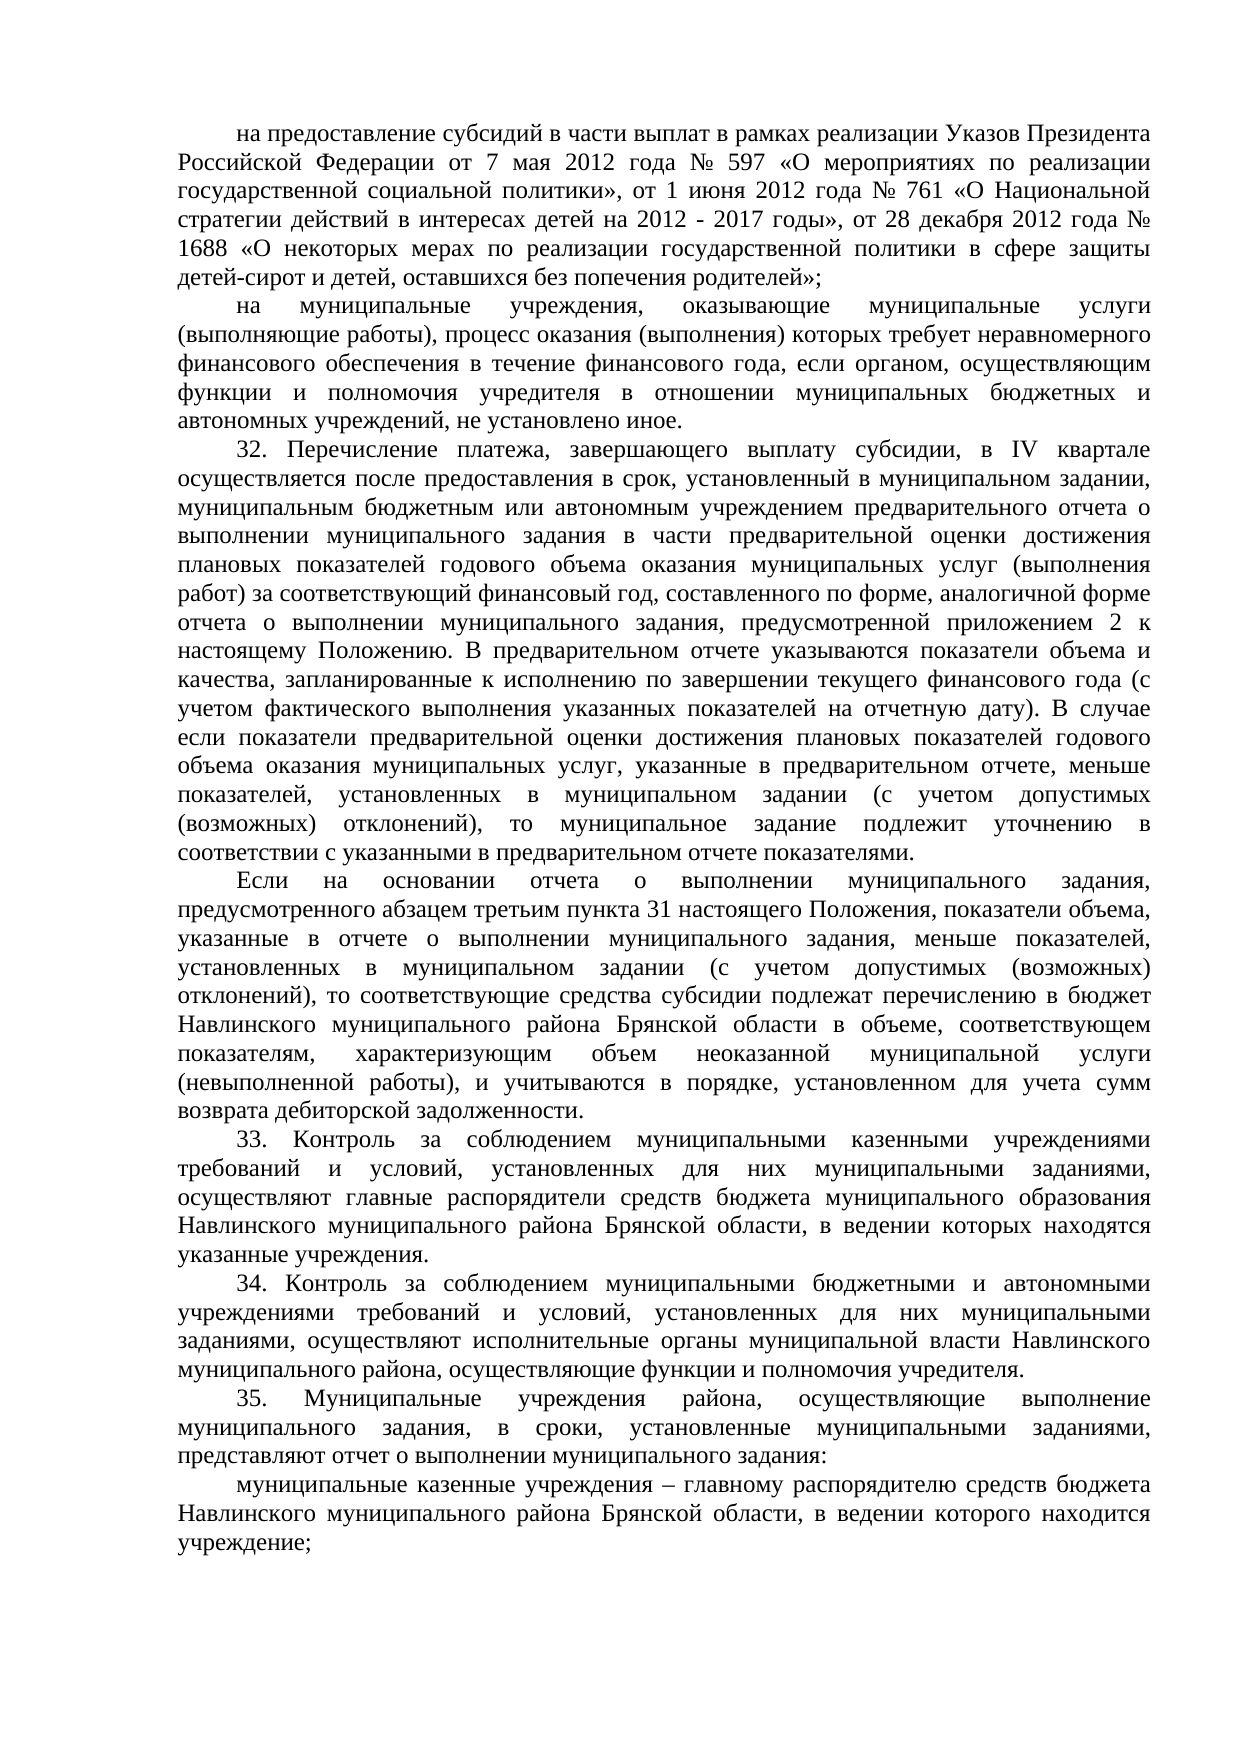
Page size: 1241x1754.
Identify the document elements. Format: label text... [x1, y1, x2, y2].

text 35. Муниципальные учреждения района, осуществляющие выполнение муниципального задания, в сроки, установленные муниципальными заданиями, представляют отчет о выполнении муниципального задания: [177, 1383, 1152, 1469]
text на муниципальные учреждения, оказывающие муниципальные услуги (выполняющие работы), процесс оказания (выполнения) которых требует неравномерного финансового обеспечения в течение финансового года, если органом, осуществляющим функции и полномочия учредителя в отношении муниципальных бюджетных и автономных учреждений, не установлено иное. [177, 291, 1152, 434]
text на предоставление субсидий в части выплат в рамках реализации Указов Президента Российской Федерации от 7 мая 2012 года № 597 «О мероприятиях по реализации государственной социальной политики», от 1 июня 2012 года № 761 «О Национальной стратегии действий в интересах детей на 2012 - 2017 годы», от 28 декабря 2012 года № 1688 «О некоторых мерах по реализации государственной политики в сфере защиты детей-сирот и детей, оставшихся без попечения родителей»; [177, 118, 1152, 291]
text Если на основании отчета о выполнении муниципального задания, предусмотренного абзацем третьим пункта 31 настоящего Положения, показатели объема, указанные в отчете о выполнении муниципального задания, меньше показателей, установленных в муниципальном задании (с учетом допустимых (возможных) отклонений), то соответствующие средства субсидии подлежат перечислению в бюджет Навлинского муниципального района Брянской области в объеме, соответствующем показателям, характеризующим объем неоказанной муниципальной услуги (невыполненной работы), и учитываются в порядке, установленном для учета сумм возврата дебиторской задолженности. [177, 866, 1152, 1124]
text муниципальные казенные учреждения – главному распорядителю средств бюджета Навлинского муниципального района Брянской области, в ведении которого находится учреждение; [177, 1469, 1152, 1556]
text 32. Перечисление платежа, завершающего выплату субсидии, в IV квартале осуществляется после предоставления в срок, установленный в муниципальном задании, муниципальным бюджетным или автономным учреждением предварительного отчета о выполнении муниципального задания в части предварительной оценки достижения плановых показателей годового объема оказания муниципальных услуг (выполнения работ) за соответствующий финансовый год, составленного по форме, аналогичной форме отчета о выполнении муниципального задания, предусмотренной приложением 2 к настоящему Положению. В предварительном отчете указываются показатели объема и качества, запланированные к исполнению по завершении текущего финансового года (с учетом фактического выполнения указанных показателей на отчетную дату). В случае если показатели предварительной оценки достижения плановых показателей годового объема оказания муниципальных услуг, указанные в предварительном отчете, меньше показателей, установленных в муниципальном задании (с учетом допустимых (возможных) отклонений), то муниципальное задание подлежит уточнению в соответствии с указанными в предварительном отчете показателями. [177, 434, 1152, 866]
text 33. Контроль за соблюдением муниципальными казенными учреждениями требований и условий, установленных для них муниципальными заданиями, осуществляют главные распорядители средств бюджета муниципального образования Навлинского муниципального района Брянской области, в ведении которых находятся указанные учреждения. [177, 1124, 1152, 1268]
text 34. Контроль за соблюдением муниципальными бюджетными и автономными учреждениями требований и условий, установленных для них муниципальными заданиями, осуществляют исполнительные органы муниципальной власти Навлинского муниципального района, осуществляющие функции и полномочия учредителя. [177, 1268, 1152, 1383]
